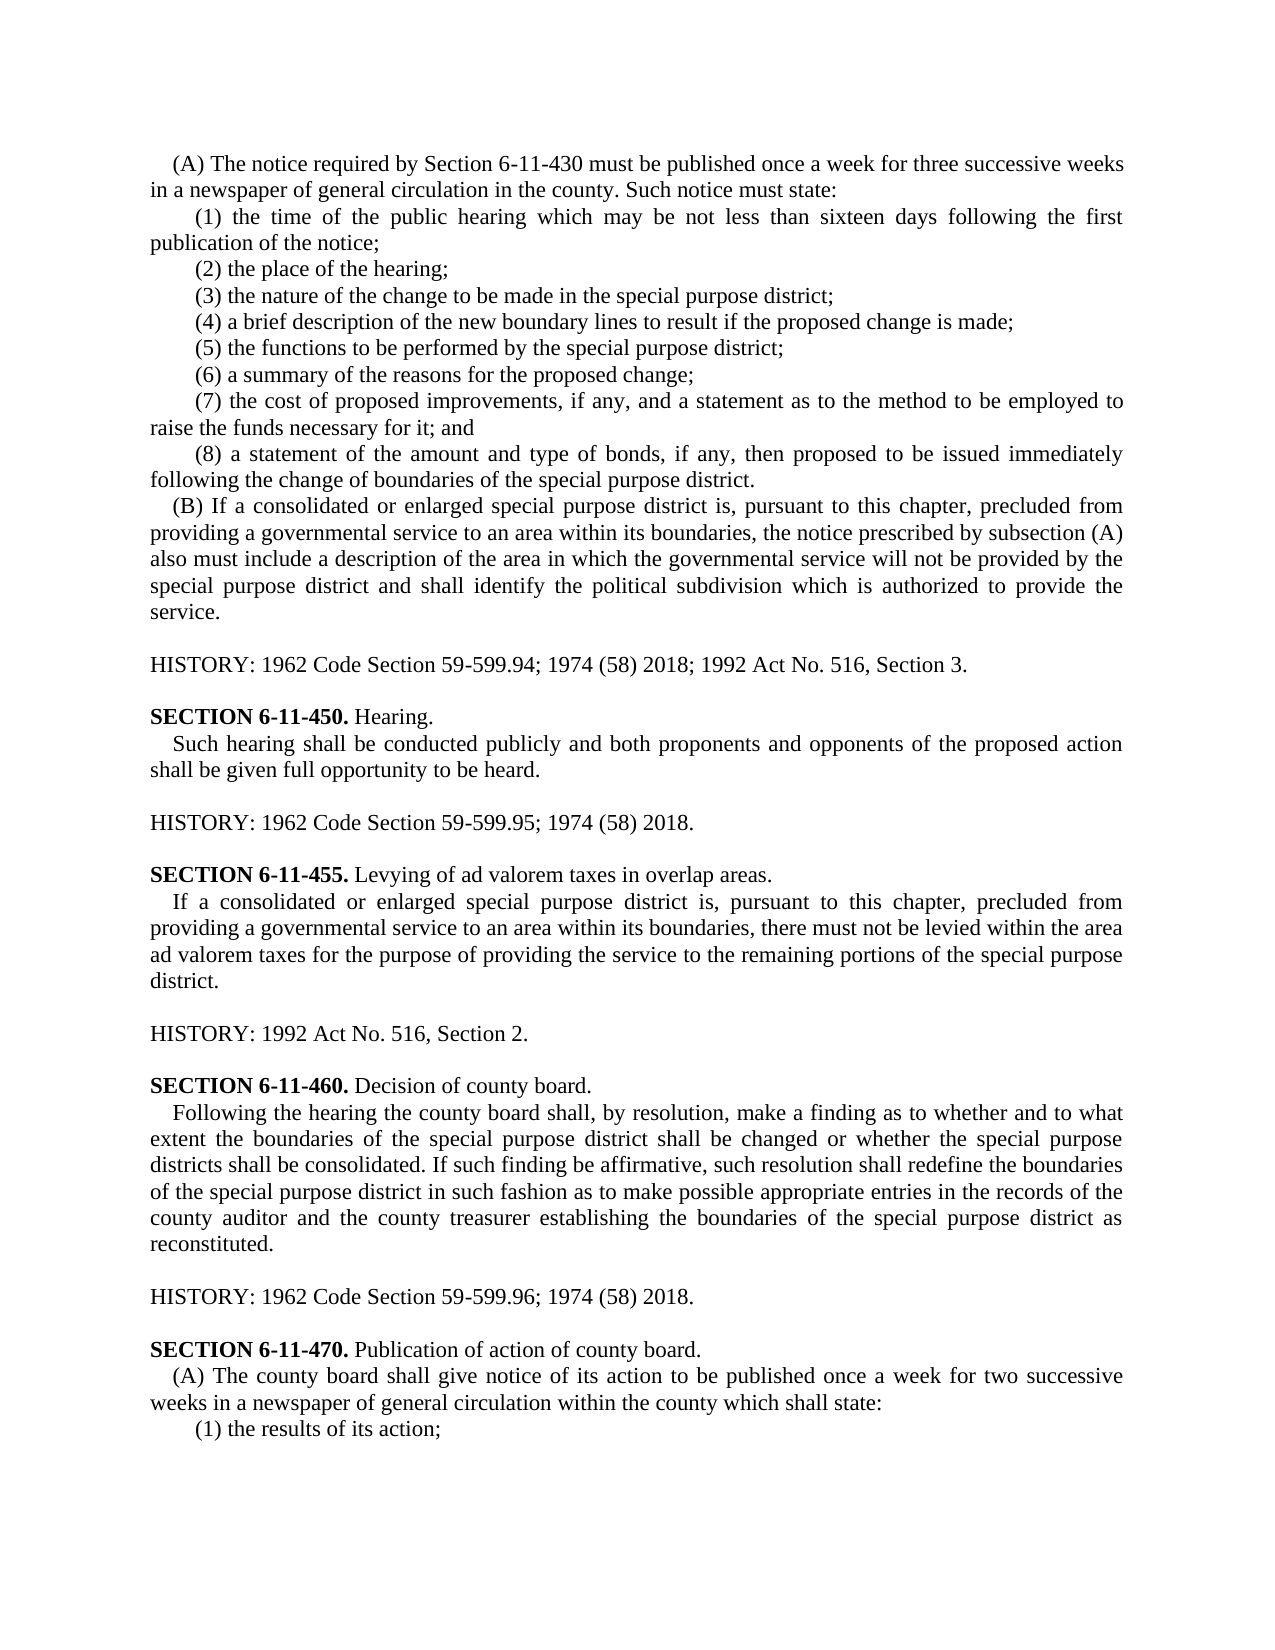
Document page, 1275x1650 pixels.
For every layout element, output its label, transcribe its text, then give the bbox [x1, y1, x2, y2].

text SECTION 6-11-470. Publication of action of county board. [150, 1336, 1125, 1362]
text (2) the place of the hearing; [150, 255, 1125, 282]
text SECTION 6-11-450. Hearing. [150, 703, 1125, 730]
text (4) a brief description of the new boundary lines to result if the proposed change is made; [150, 308, 1125, 334]
text (6) a summary of the reasons for the proposed change; [150, 361, 1125, 387]
text (8) a statement of the amount and type of bonds, if any, then proposed to be issued immediately following the change of boundaries of the special purpose district. [150, 440, 1125, 493]
text SECTION 6-11-460. Decision of county board. [150, 1072, 1125, 1099]
text (7) the cost of proposed improvements, if any, and a statement as to the method to be employed to raise the funds necessary for it; and [150, 387, 1125, 440]
text (1) the results of its action; [150, 1415, 1125, 1441]
text HISTORY: 1962 Code Section 59-599.96; 1974 (58) 2018. [150, 1283, 1125, 1309]
text Such hearing shall be conducted publicly and both proponents and opponents of the proposed action shall be given full opportunity to be heard. [150, 730, 1125, 782]
text (5) the functions to be performed by the special purpose district; [150, 334, 1125, 361]
text (1) the time of the public hearing which may be not less than sixteen days following the first publication of the notice; [150, 203, 1125, 255]
text If a consolidated or enlarged special purpose district is, pursuant to this chapter, precluded from providing a governmental service to an area within its boundaries, there must not be levied within the area ad valorem taxes for the purpose of providing the service to the remaining portions of the special purpose district. [150, 888, 1125, 993]
text Following the hearing the county board shall, by resolution, make a finding as to whether and to what extent the boundaries of the special purpose district shall be changed or whether the special purpose districts shall be consolidated. If such finding be affirmative, such resolution shall redefine the boundaries of the special purpose district in such fashion as to make possible appropriate entries in the records of the county auditor and the county treasurer establishing the boundaries of the special purpose district as reconstituted. [150, 1099, 1125, 1257]
text HISTORY: 1962 Code Section 59-599.94; 1974 (58) 2018; 1992 Act No. 516, Section 3. [150, 651, 1125, 677]
text HISTORY: 1992 Act No. 516, Section 2. [150, 1020, 1125, 1046]
text (A) The county board shall give notice of its action to be published once a week for two successive weeks in a newspaper of general circulation within the county which shall state: [150, 1362, 1125, 1415]
text (3) the nature of the change to be made in the special purpose district; [150, 282, 1125, 308]
text (B) If a consolidated or enlarged special purpose district is, pursuant to this chapter, precluded from providing a governmental service to an area within its boundaries, the notice prescribed by subsection (A) also must include a description of the area in which the governmental service will not be provided by the special purpose district and shall identify the political subdivision which is authorized to provide the service. [150, 493, 1125, 624]
text HISTORY: 1962 Code Section 59-599.95; 1974 (58) 2018. [150, 809, 1125, 835]
text SECTION 6-11-455. Levying of ad valorem taxes in overlap areas. [150, 862, 1125, 888]
text (A) The notice required by Section 6-11-430 must be published once a week for three successive weeks in a newspaper of general circulation in the county. Such notice must state: [150, 150, 1125, 203]
